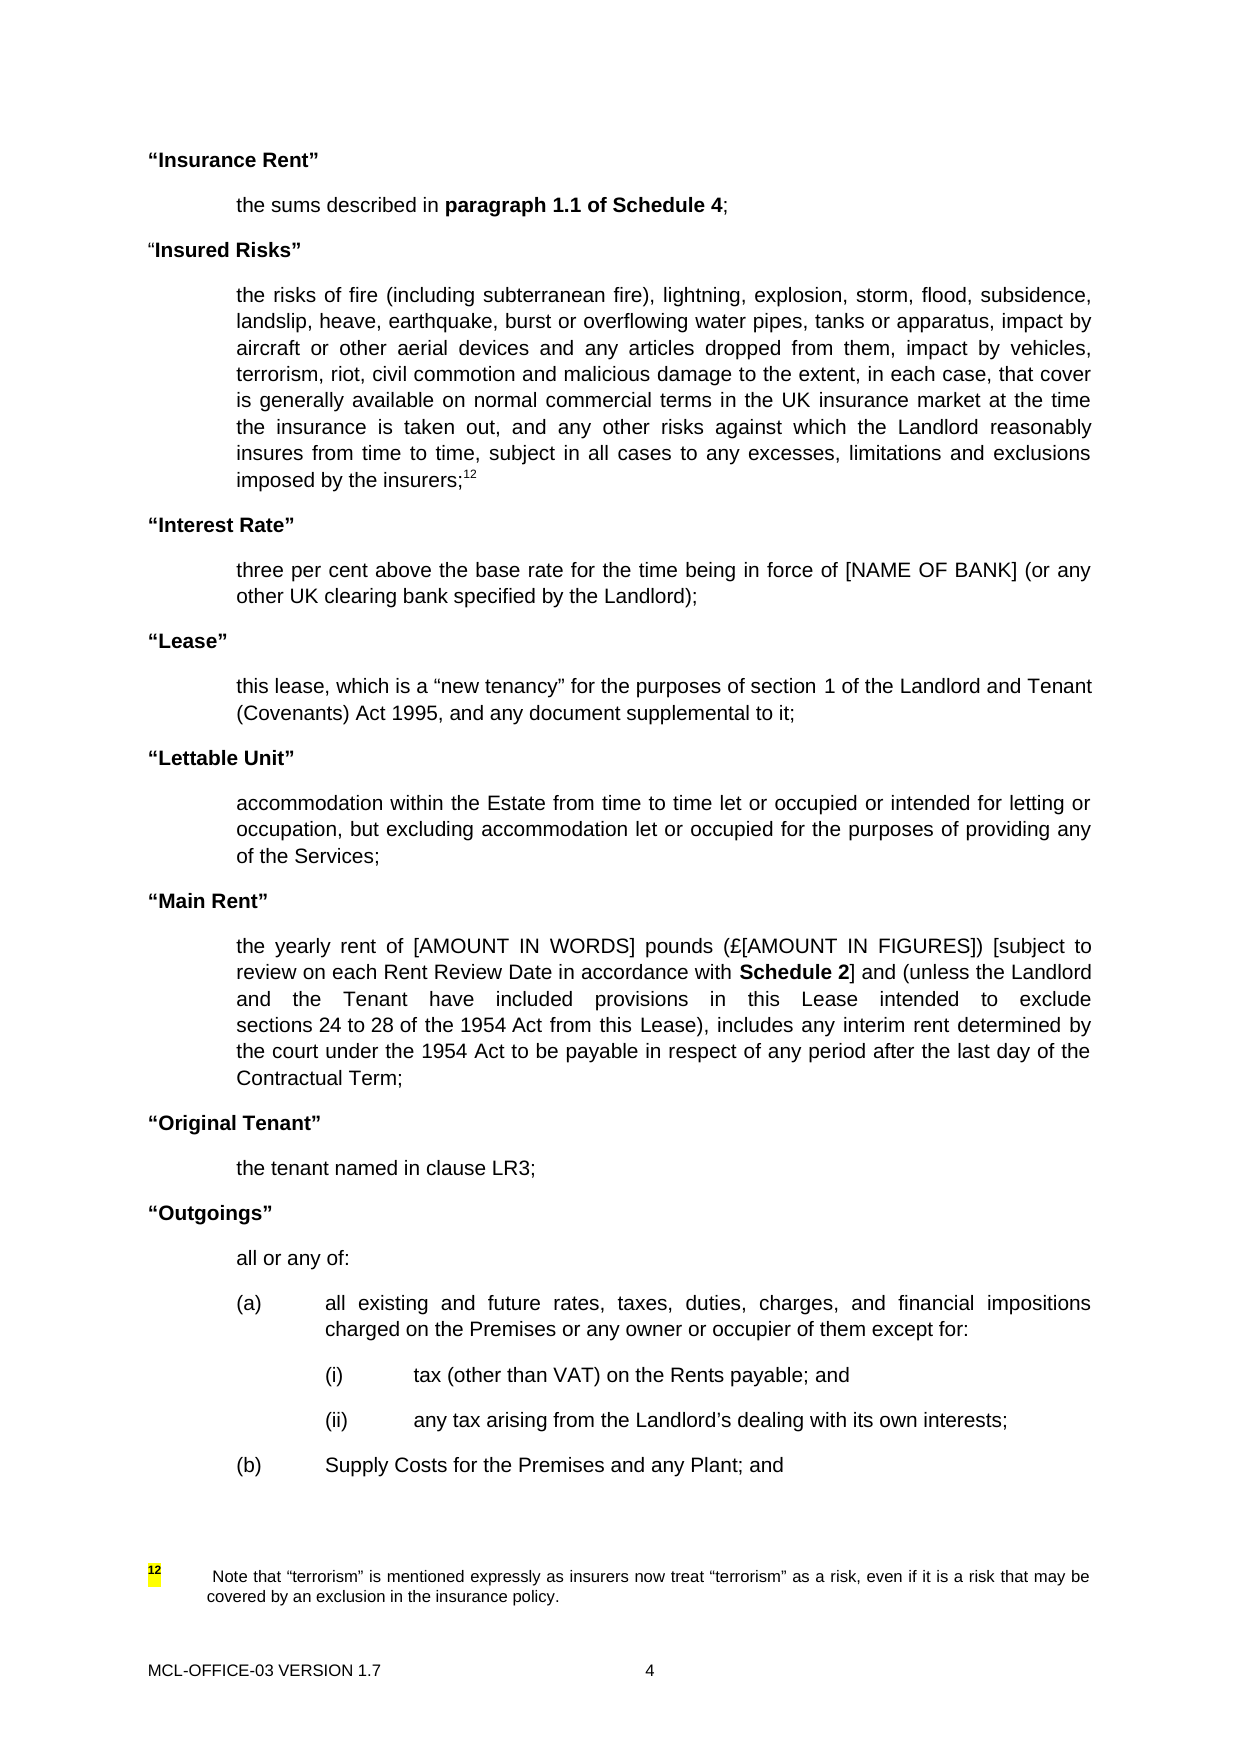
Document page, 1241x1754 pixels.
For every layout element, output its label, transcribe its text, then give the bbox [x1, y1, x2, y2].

text tax (other than VAT) on the Rents payable; and [325, 1362, 1093, 1386]
text Supply Costs for the Premises and any Plant; and [236, 1453, 1093, 1477]
text all or any of: [236, 1246, 1093, 1270]
text any tax arising from the Landlord’s dealing with its own interests; [325, 1407, 1093, 1431]
text “Main Rent” [148, 888, 1093, 912]
text the risks of fire (including subterranean fire), lightning, explosion, storm, flood, subsidence, landslip, heave, earthquake, burst or overflowing water pipes, tanks or apparatus, impact by aircraft or other aerial devices and any articles dropped from them, impact by vehicles, terrorism, riot, civil commotion and malicious damage to the extent, in each case, that cover is generally available on normal commercial terms in the UK insurance market at the time the insurance is taken out, and any other risks against which the Landlord reasonably insures from time to time, subject in all cases to any excesses, limitations and exclusions imposed by the insurers; [236, 283, 1093, 491]
text “Original Tenant” [148, 1111, 1093, 1134]
text “Outgoings” [148, 1201, 1093, 1225]
text the yearly rent of [AMOUNT IN WORDS] pounds (£[AMOUNT IN FIGURES]) [subject to review on each Rent Review Date in accordance with Schedule 2] and (unless the Landlord and the Tenant have included provisions in this Lease intended to exclude sections 24 to 28 of the 1954 Act from this Lease), includes any interim rent determined by the court under the 1954 Act to be payable in respect of any period after the last day of the Contractual Term; [236, 934, 1093, 1089]
text “Insured Risks” [148, 238, 1093, 262]
text accommodation within the Estate from time to time let or occupied or intended for letting or occupation, but excluding accommodation let or occupied for the purposes of providing any of the Services; [236, 791, 1093, 867]
text “Interest Rate” [148, 512, 1093, 536]
text the sums described in paragraph 1.1 of Schedule 4; [236, 193, 1093, 217]
text this lease, which is a “new tenancy” for the purposes of section 1 of the Landlord and Tenant (Covenants) Act 1995, and any document supplemental to it; [236, 674, 1093, 724]
text three per cent above the base rate for the time being in force of [NAME OF BANK] (or any other UK clearing bank specified by the Landlord); [236, 558, 1093, 608]
text “Lettable Unit” [148, 746, 1093, 769]
text “Insurance Rent” [148, 148, 1093, 172]
text “Lease” [148, 629, 1093, 653]
text the tenant named in clause LR3; [236, 1156, 1093, 1179]
list all existing and future rates, taxes, duties, charges, and financial impositions charged on the Premises or any owner or occupier of them except for: [236, 1291, 1093, 1341]
